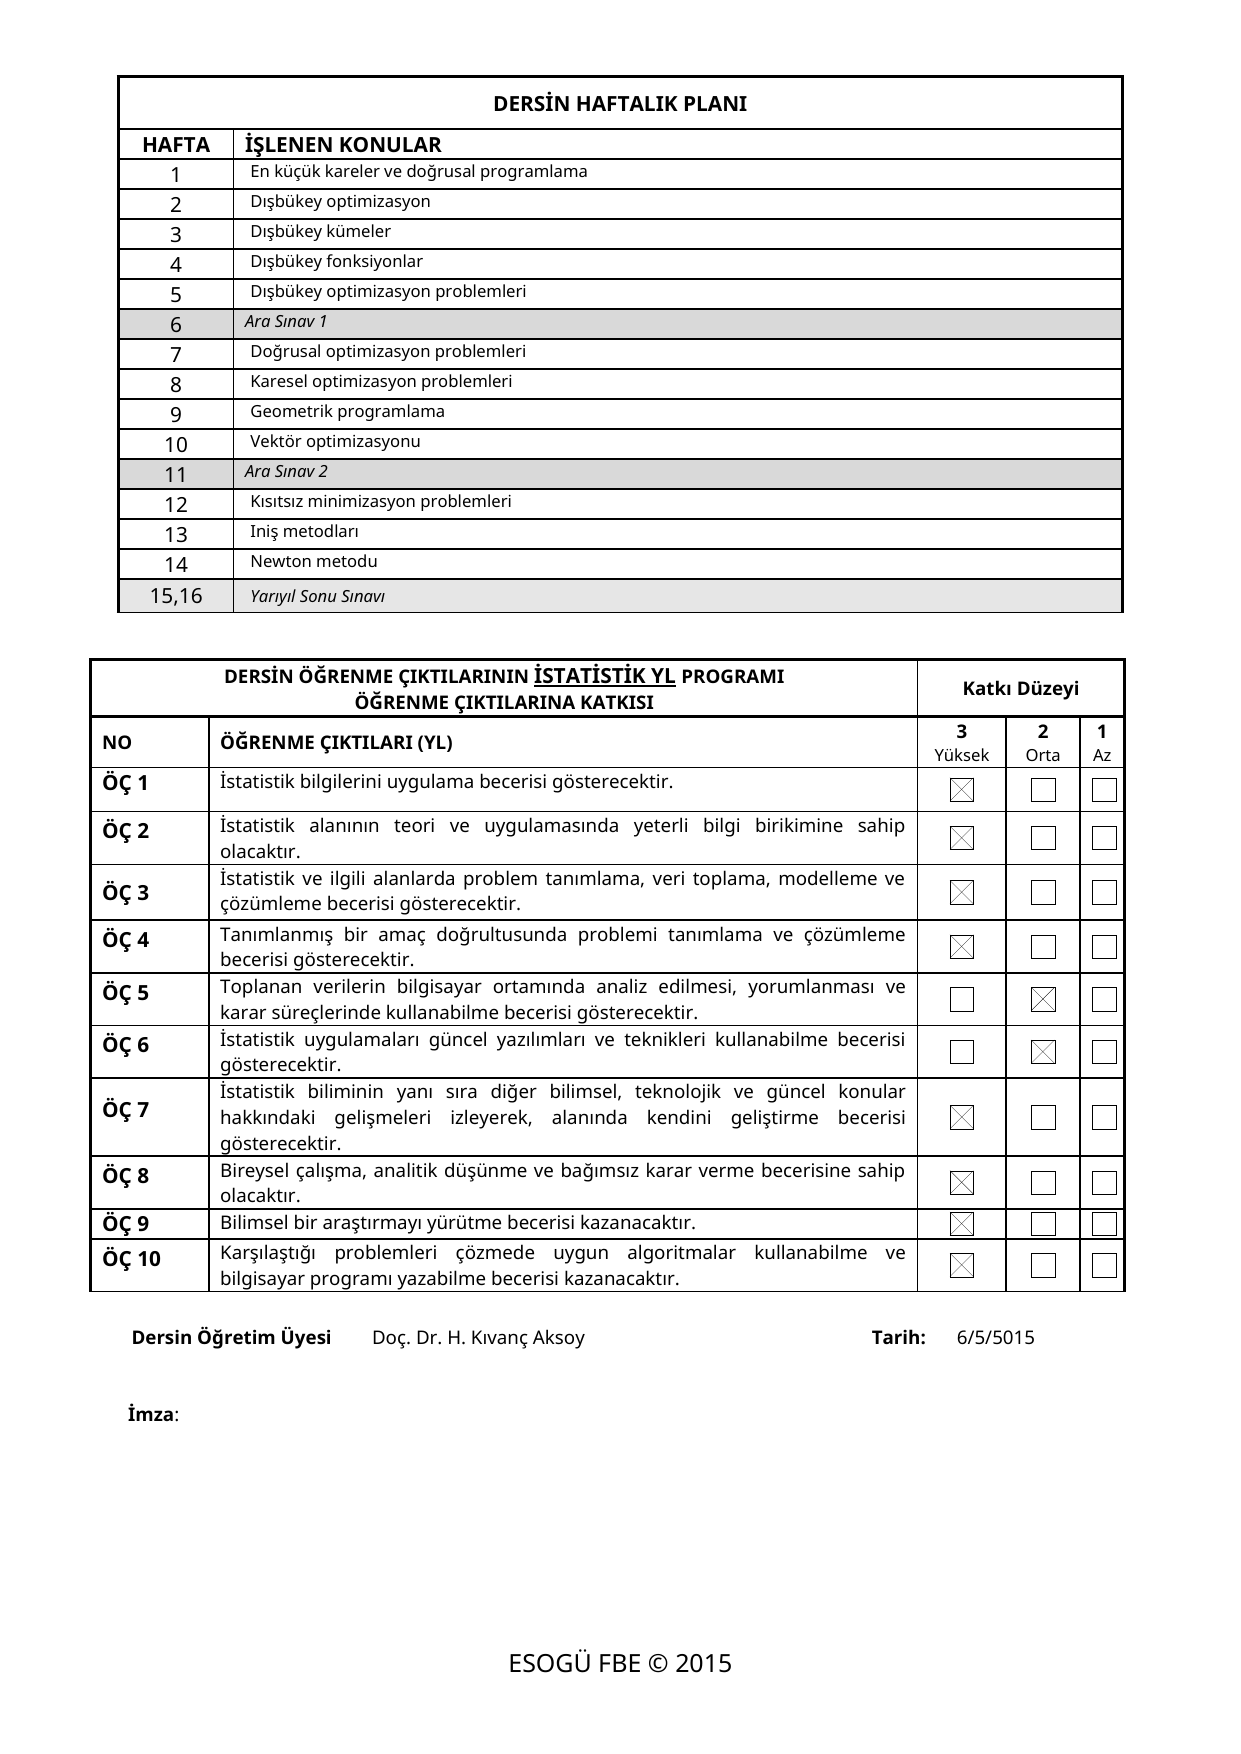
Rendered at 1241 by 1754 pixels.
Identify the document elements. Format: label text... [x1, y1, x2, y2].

table_cell Karşılaştığı problemleri çözmede uygun algoritmalar kullanabilme ve bilgisayar programı yazabilme becerisi kazanacaktır. [210, 1240, 917, 1291]
table_cell [918, 1026, 1005, 1077]
table_cell [1081, 1026, 1123, 1077]
table_cell 1 [120, 160, 233, 188]
table_cell 11 [120, 460, 233, 488]
table_cell 6 [120, 310, 233, 338]
table_cell ÖÇ 3 [92, 865, 208, 919]
table_cell [1081, 1157, 1123, 1208]
table_cell [1007, 1157, 1079, 1208]
table_cell [1007, 812, 1079, 863]
table_cell ÖÇ 1 [92, 768, 208, 811]
table_cell Dışbükey optimizasyon [234, 190, 1121, 218]
table_cell ÖÇ 5 [92, 974, 208, 1024]
table_cell Bireysel çalışma, analitik düşünme ve bağımsız karar verme becerisine sahip olacaktır. [210, 1157, 917, 1208]
table_cell ÖÇ 7 [92, 1079, 208, 1155]
table_cell [918, 1210, 1005, 1238]
table_cell Ara Sınav 1 [234, 310, 1121, 338]
table_cell 9 [120, 400, 233, 428]
table_cell 3 Yüksek [918, 718, 1005, 767]
table_cell İstatistik biliminin yanı sıra diğer bilimsel, teknolojik ve güncel konular hakkındaki gelişmeleri izleyerek, alanında kendini geliştirme becerisi gösterecektir. [210, 1079, 917, 1155]
table_cell Karesel optimizasyon problemleri [234, 370, 1121, 398]
table_cell [918, 768, 1005, 811]
table_cell 2 Orta [1007, 718, 1079, 767]
table_header DERSİN HAFTALIK PLANI [120, 78, 1121, 128]
table_cell ÖĞRENME ÇIKTILARI (YL) [210, 718, 917, 767]
table_cell [918, 865, 1005, 919]
table_cell Kısıtsız minimizasyon problemleri [234, 490, 1121, 518]
table_cell İstatistik uygulamaları güncel yazılımları ve teknikleri kullanabilme becerisi gösterecektir. [210, 1026, 917, 1077]
table_cell HAFTA [120, 130, 233, 158]
table_cell Tanımlanmış bir amaç doğrultusunda problemi tanımlama ve çözümleme becerisi gösterecektir. [210, 921, 917, 972]
table_cell 4 [120, 250, 233, 278]
table_cell ÖÇ 8 [92, 1157, 208, 1208]
table_cell Dışbükey fonksiyonlar [234, 250, 1121, 278]
table_cell 12 [120, 490, 233, 518]
table_cell [1081, 812, 1123, 863]
table_cell ÖÇ 4 [92, 921, 208, 972]
table_cell Toplanan verilerin bilgisayar ortamında analiz edilmesi, yorumlanması ve karar süreçlerinde kullanabilme becerisi gösterecektir. [210, 974, 917, 1024]
table_cell [1081, 1210, 1123, 1238]
table_cell NO [92, 718, 208, 767]
table_cell Yarıyıl Sonu Sınavı [234, 580, 1121, 612]
table_cell ÖÇ 9 [92, 1210, 208, 1238]
table_cell ÖÇ 10 [92, 1240, 208, 1291]
table_cell 1 Az [1081, 718, 1123, 767]
table_header Katkı Düzeyi [918, 661, 1123, 715]
table_cell [918, 921, 1005, 972]
table_cell ÖÇ 2 [92, 812, 208, 863]
text İmza: [118, 1401, 1122, 1427]
table_cell Vektör optimizasyonu [234, 430, 1121, 458]
table_cell [1081, 974, 1123, 1024]
table_cell 5 [120, 280, 233, 308]
table_cell [1081, 1079, 1123, 1155]
table_cell İstatistik alanının teori ve uygulamasında yeterli bilgi birikimine sahip olacaktır. [210, 812, 917, 863]
table_cell Geometrik programlama [234, 400, 1121, 428]
table_cell [1007, 1210, 1079, 1238]
table_cell [918, 1240, 1005, 1291]
table_cell [1007, 768, 1079, 811]
table_cell 8 [120, 370, 233, 398]
table_cell İstatistik bilgilerini uygulama becerisi gösterecektir. [210, 768, 917, 811]
table_cell [918, 1157, 1005, 1208]
table_header Doç. Dr. H. Kıvanç Aksoy [356, 1315, 856, 1360]
table_cell Ara Sınav 2 [234, 460, 1121, 488]
table_cell [918, 1079, 1005, 1155]
table_cell [1081, 1240, 1123, 1291]
table_cell İstatistik ve ilgili alanlarda problem tanımlama, veri toplama, modelleme ve çözümleme becerisi gösterecektir. [210, 865, 917, 919]
table_cell En küçük kareler ve doğrusal programlama [234, 160, 1121, 188]
table_cell 7 [120, 340, 233, 368]
table_cell [1007, 974, 1079, 1024]
table_cell 3 [120, 220, 233, 248]
table_cell 2 [120, 190, 233, 218]
table_cell Dışbükey optimizasyon problemleri [234, 280, 1121, 308]
table_cell Newton metodu [234, 550, 1121, 578]
table_cell İŞLENEN KONULAR [234, 130, 1121, 158]
table_cell [1081, 768, 1123, 811]
table_cell Iniş metodları [234, 520, 1121, 548]
table_cell Dışbükey kümeler [234, 220, 1121, 248]
table_cell ÖÇ 6 [92, 1026, 208, 1077]
table_cell Doğrusal optimizasyon problemleri [234, 340, 1121, 368]
table_cell [1007, 1240, 1079, 1291]
table_cell 14 [120, 550, 233, 578]
table_cell [1081, 921, 1123, 972]
table_header 6/5/5015 [941, 1315, 1167, 1360]
table_cell [1007, 921, 1079, 972]
table_cell [918, 812, 1005, 863]
table_cell Bilimsel bir araştırmayı yürütme becerisi kazanacaktır. [210, 1210, 917, 1238]
table_cell [1007, 865, 1079, 919]
table_cell [1007, 1079, 1079, 1155]
table_header DERSİN ÖĞRENME ÇIKTILARININ İSTATİSTİK YL PROGRAMI ÖĞRENME ÇIKTILARINA KATKISI [92, 661, 917, 715]
table_header Tarih: [856, 1315, 941, 1360]
table_header Dersin Öğretim Üyesi [107, 1315, 356, 1360]
table_cell 10 [120, 430, 233, 458]
table_cell [1007, 1026, 1079, 1077]
table_cell 13 [120, 520, 233, 548]
table_cell [1081, 865, 1123, 919]
table_cell [918, 974, 1005, 1024]
table_cell 15,16 [120, 580, 233, 612]
